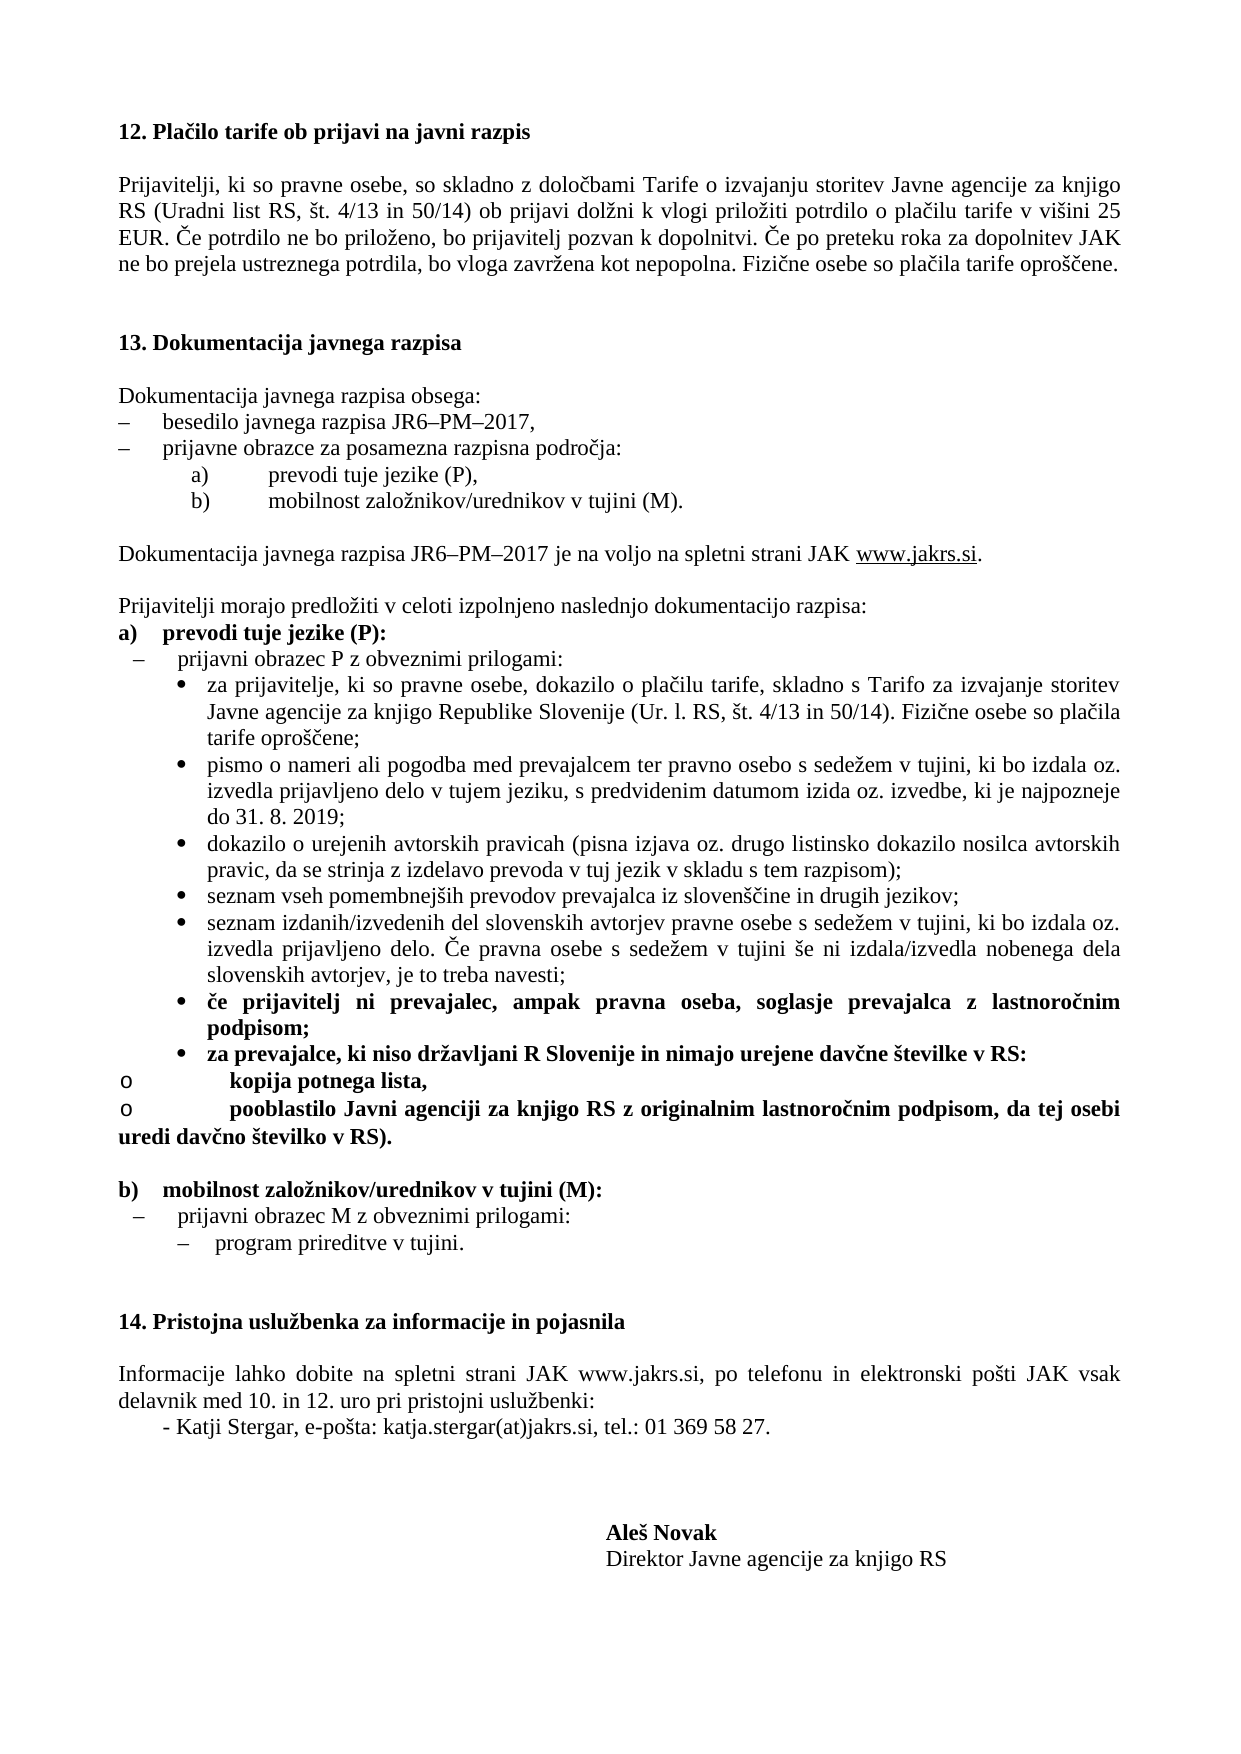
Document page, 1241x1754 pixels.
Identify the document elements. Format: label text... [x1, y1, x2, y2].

list besedilo javnega razpisa JR6–PM–2017, [118, 408, 1122, 434]
text - Katji Stergar, e-pošta: katja.stergar(at)jakrs.si, tel.: 01 369 58 27. [118, 1413, 1122, 1439]
list dokazilo o urejenih avtorskih pravicah (pisna izjava oz. drugo listinsko dokazilo nosilca avtorskih pravic, da se strinja z izdelavo prevoda v tuj jezik v skladu s tem razpisom); [177, 830, 1122, 882]
list prevodi tuje jezike (P), [191, 461, 1122, 487]
list mobilnost založnikov/urednikov v tujini (M): [118, 1176, 1122, 1202]
text Prijavitelji morajo predložiti v celoti izpolnjeno naslednjo dokumentacijo razpisa: [118, 592, 1122, 619]
list pismo o nameri ali pogodba med prevajalcem ter pravno osebo s sedežem v tujini, ki bo izdala oz. izvedla prijavljeno delo v tujem jeziku, s predvidenim datumom izida oz. izvedbe, ki je najpozneje do 31. 8. 2019; [177, 751, 1122, 830]
list za prijavitelje, ki so pravne osebe, dokazilo o plačilu tarife, skladno s Tarifo za izvajanje storitev Javne agencije za knjigo Republike Slovenije (Ur. l. RS, št. 4/13 in 50/14). Fizične osebe so plačila tarife oproščene; [177, 672, 1122, 751]
text Aleš Novak [487, 1519, 1122, 1545]
list mobilnost založnikov/urednikov v tujini (M). [191, 487, 1122, 513]
list pooblastilo Javni agenciji za knjigo RS z originalnim lastnoročnim podpisom, da tej osebi uredi davčno številko v RS). [118, 1095, 1122, 1150]
list program prireditve v tujini. [177, 1229, 1122, 1255]
text Dokumentacija javnega razpisa JR6–PM–2017 je na voljo na spletni strani JAK www.jakrs.si. [118, 540, 1122, 566]
list če prijavitelj ni prevajalec, ampak pravna oseba, soglasje prevajalca z lastnoročnim podpisom; [177, 988, 1122, 1041]
list prijavni obrazec P z obveznimi prilogami: [133, 645, 1122, 672]
text 13. Dokumentacija javnega razpisa [118, 329, 1122, 355]
list prijavne obrazce za posamezna razpisna področja: [118, 434, 1122, 461]
list prevodi tuje jezike (P): [118, 619, 1122, 645]
list prijavni obrazec M z obveznimi prilogami: [133, 1202, 1122, 1229]
list za prevajalce, ki niso državljani R Slovenije in nimajo urejene davčne številke v RS: [177, 1041, 1122, 1067]
text 12. Plačilo tarife ob prijavi na javni razpis [118, 118, 1122, 144]
text Direktor Javne agencije za knjigo RS [118, 1545, 1122, 1571]
text Dokumentacija javnega razpisa obsega: [118, 382, 1122, 408]
text Informacije lahko dobite na spletni strani JAK www.jakrs.si, po telefonu in elektronski pošti JAK vsak delavnik med 10. in 12. uro pri pristojni uslužbenki: [118, 1361, 1122, 1413]
list kopija potnega lista, [118, 1067, 1122, 1095]
text Prijavitelji, ki so pravne osebe, so skladno z določbami Tarife o izvajanju storitev Javne agencije za knjigo RS (Uradni list RS, št. 4/13 in 50/14) ob prijavi dolžni k vlogi priložiti potrdilo o plačilu tarife v višini 25 EUR. Če potrdilo ne bo priloženo, bo prijavitelj pozvan k dopolnitvi. Če po preteku roka za dopolnitev JAK ne bo prejela ustreznega potrdila, bo vloga zavržena kot nepopolna. Fizične osebe so plačila tarife oproščene. [118, 171, 1122, 276]
text 14. Pristojna uslužbenka za informacije in pojasnila [118, 1308, 1122, 1334]
list seznam izdanih/izvedenih del slovenskih avtorjev pravne osebe s sedežem v tujini, ki bo izdala oz. izvedla prijavljeno delo. Če pravna osebe s sedežem v tujini še ni izdala/izvedla nobenega dela slovenskih avtorjev, je to treba navesti; [177, 909, 1122, 988]
list seznam vseh pomembnejših prevodov prevajalca iz slovenščine in drugih jezikov; [177, 882, 1122, 909]
